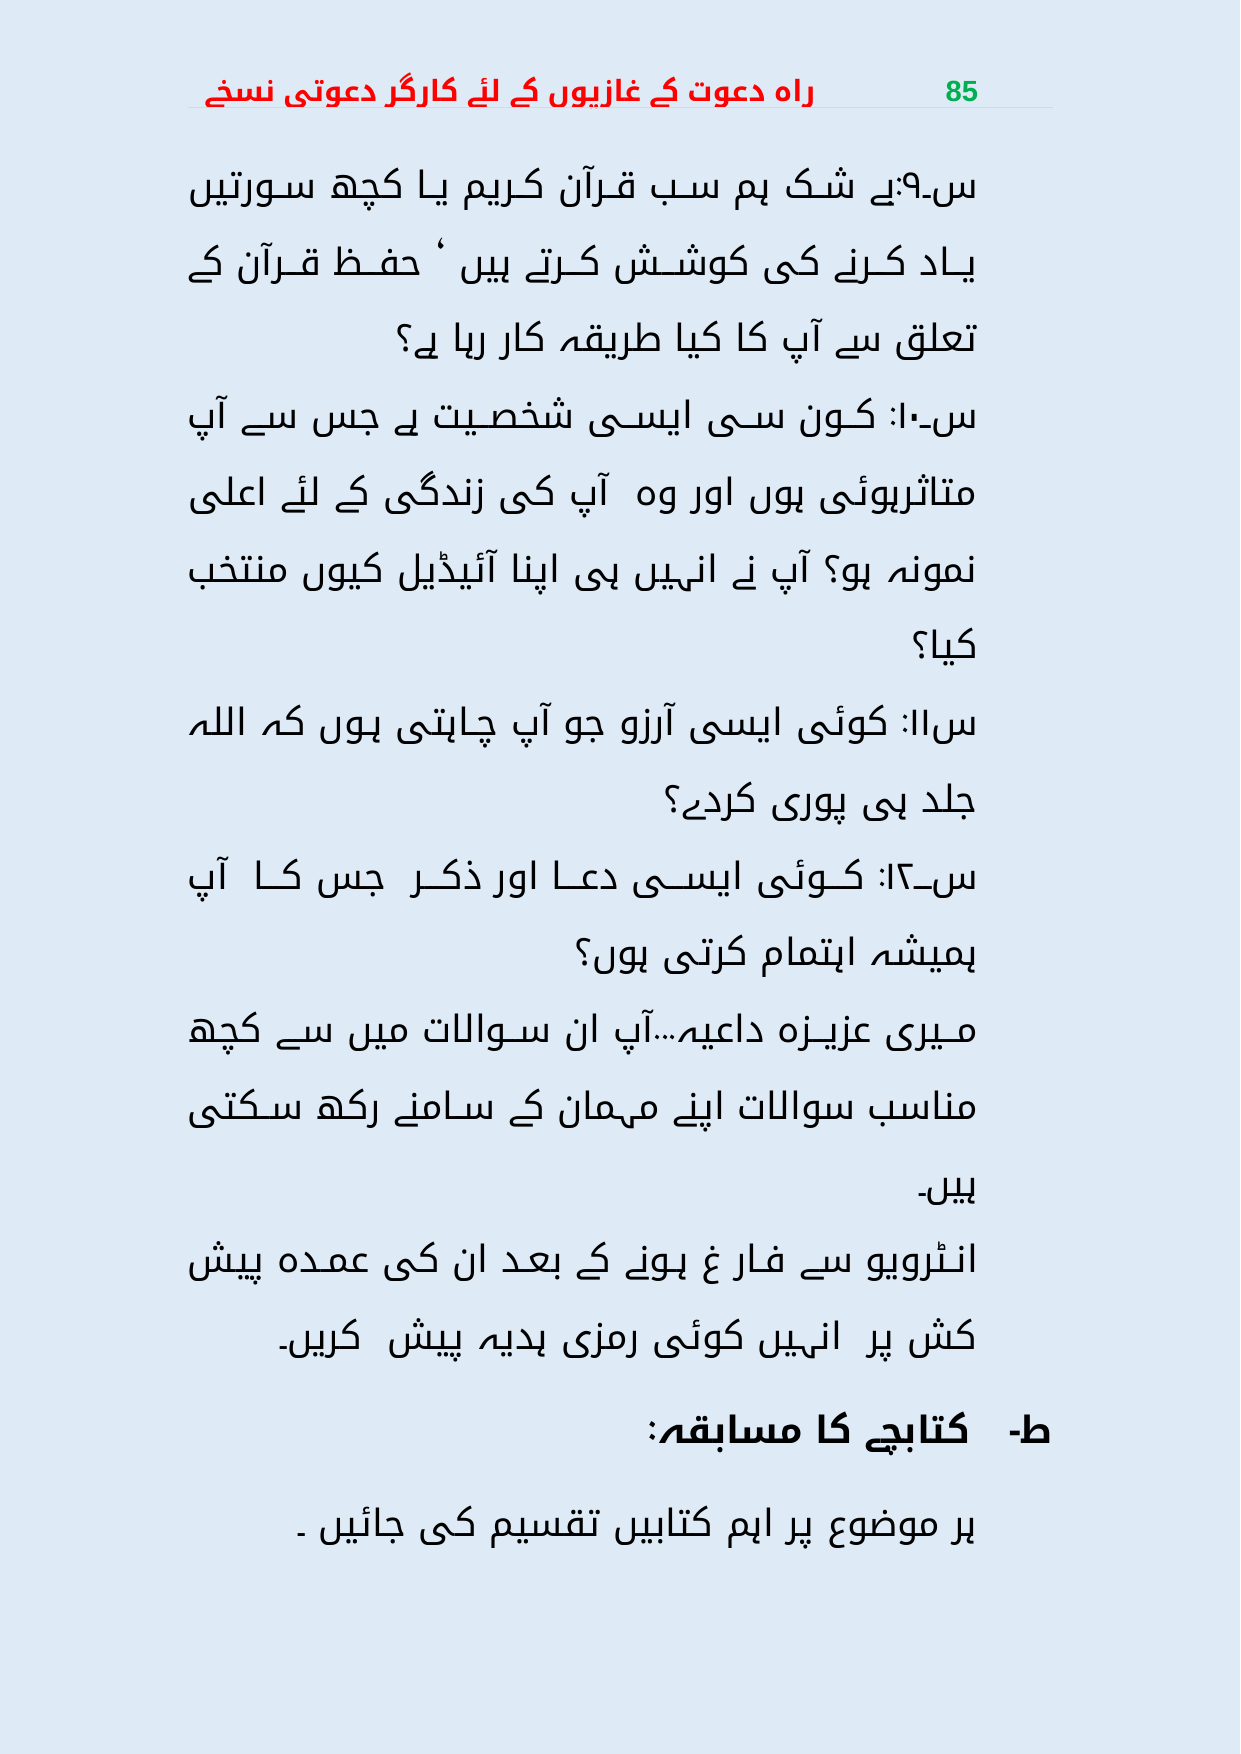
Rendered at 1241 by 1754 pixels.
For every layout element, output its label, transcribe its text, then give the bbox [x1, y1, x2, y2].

list س۱۲: کوئی ایسی دعا اور ذکر جس کا آپ ہمیشہ اہتمام کرتی ہوں؟ [187, 841, 978, 989]
list س۱۱: کوئی ایسی آرزو جو آپ چاہتی ہوں کہ اللہ جلد ہی پوری کردے؟ [187, 687, 978, 835]
list س۹:بے شک ہم سب قرآن کریم یا کچھ سورتیں یاد کرنے کی کوشش کرتے ہیں ‘ حفظ قرآن کے تعلق سے آپ کا کیا طریقہ کار رہا ہے؟ [187, 150, 978, 375]
list ہر موضوع پر اہم کتابیں تقسیم کی جائیں ۔ [187, 1488, 978, 1559]
list میری عزیزہ داعیہ...آپ ان سوالات میں سے کچھ مناسب سوالات اپنے مہمان کے سامنے رکھ سکتی ہیں۔ [187, 994, 978, 1219]
list س۱۰: کون سی ایسی شخصیت ہے جس سے آپ متاثرہوئی ہوں اور وہ آپ کی زندگی کے لئے اعلی نمونہ ہو؟ آپ نے انہیں ہی اپنا آئیڈیل کیوں منتخب کیا؟ [187, 380, 978, 682]
text ط- کتابچے کا مسابقہ: [187, 1395, 1053, 1466]
list انٹرویو سے فار غ ہونے کے بعد ان کی عمدہ پیش کش پر انہیں کوئی رمزی ہدیہ پیش کریں۔ [187, 1225, 978, 1373]
